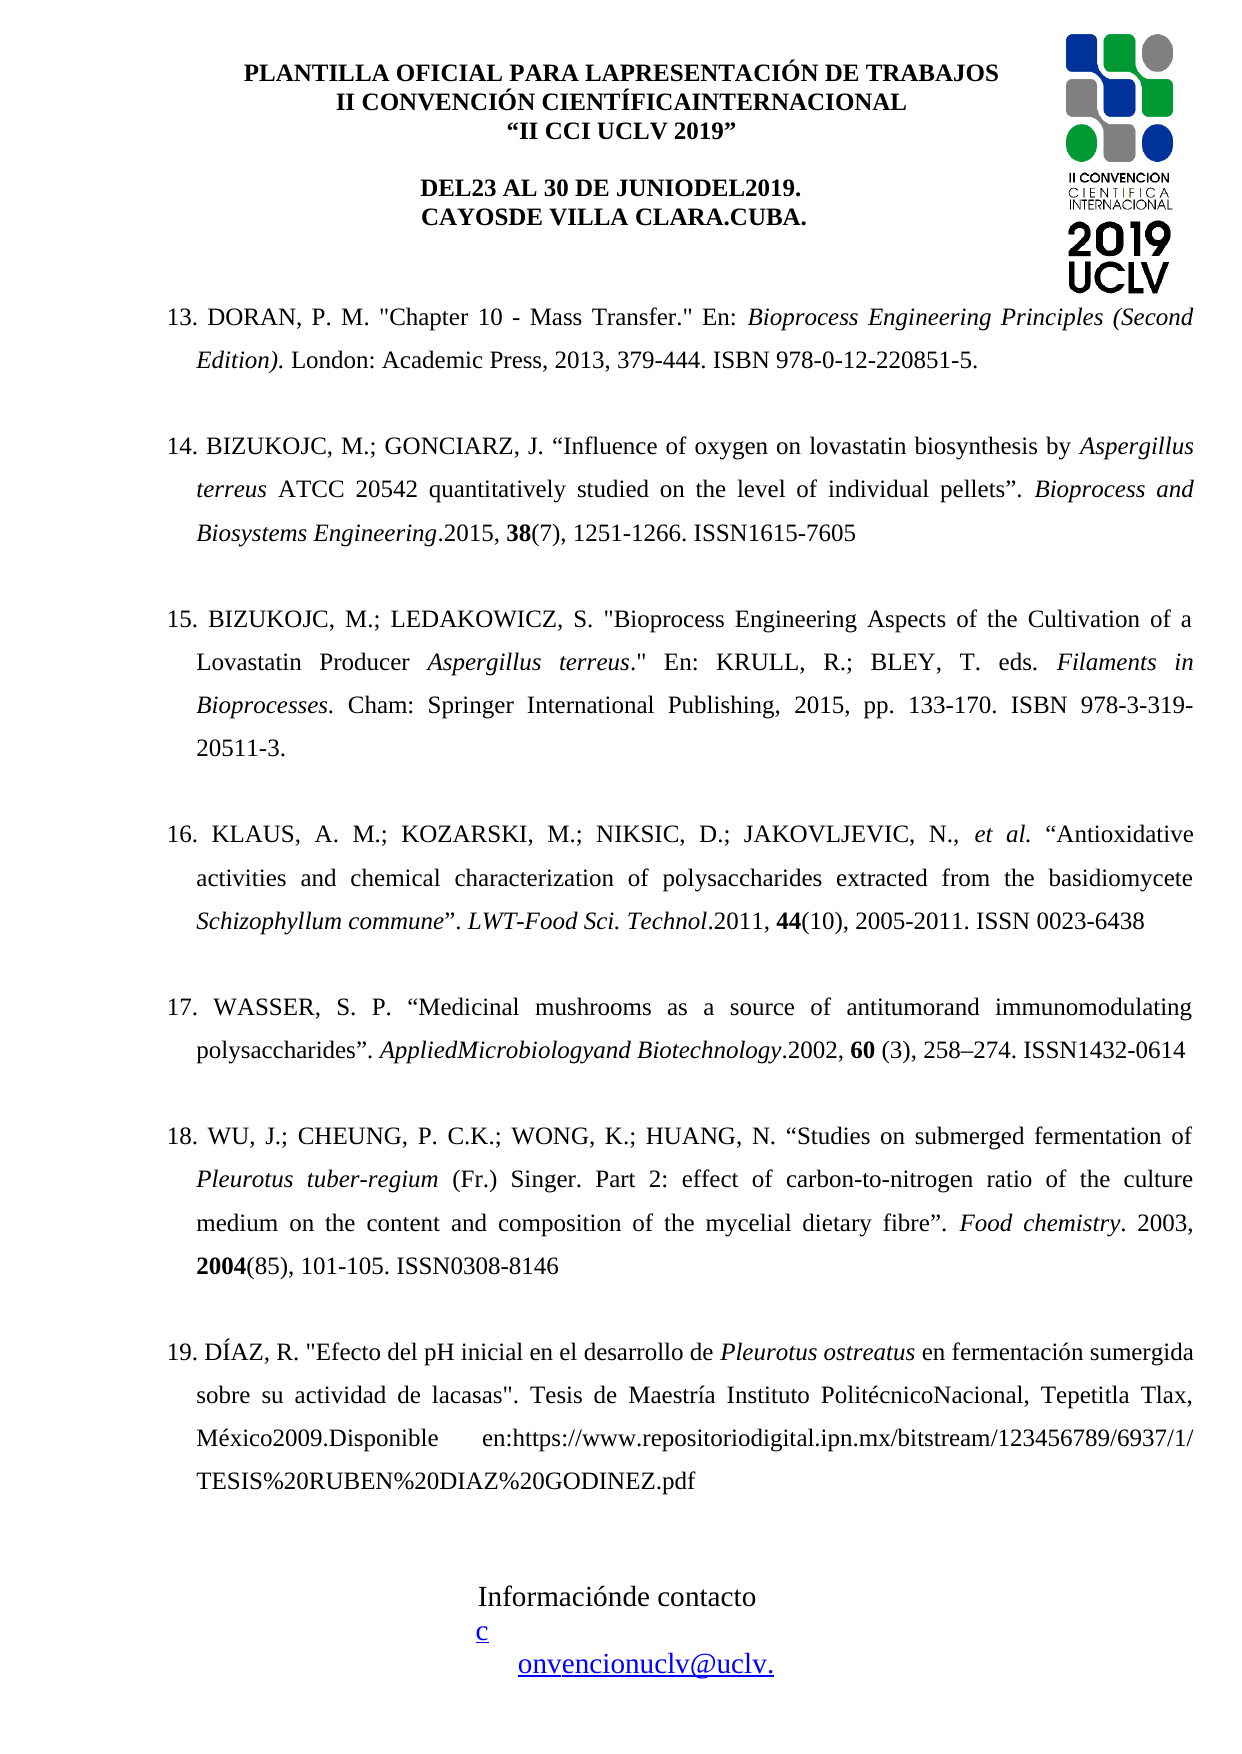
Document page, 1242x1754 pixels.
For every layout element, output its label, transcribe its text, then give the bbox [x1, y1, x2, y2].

picture [1060, 31, 1182, 302]
text 17. WASSER, S. P. “Medicinal mushrooms as a source of antitumorand immunomodulating polysaccharides”. AppliedMicrobiologyand Biotechnology.2002, 60 (3), 258–274. ISSN1432-0614 [167, 992, 1194, 1064]
text 13. DORAN, P. M. "Chapter 10 - Mass Transfer." En: Bioprocess Engineering Principles (Second Edition). London: Academic Press, 2013, 379-444. ISBN 978-0-12-220851-5. [167, 302, 1194, 374]
text 19. DÍAZ, R. "Efecto del pH inicial en el desarrollo de Pleurotus ostreatus en fermentación sumergida sobre su actividad de lacasas". Tesis de Maestría Instituto PolitécnicoNacional, Tepetitla Tlax, México2009.Disponible en:https://www.repositoriodigital.ipn.mx/bitstream/123456789/6937/1/TESIS%20RUBEN%20DIAZ%20GODINEZ.pdf [167, 1337, 1194, 1495]
text 16. KLAUS, A. M.; KOZARSKI, M.; NIKSIC, D.; JAKOVLJEVIC, N., et al. “Antioxidative activities and chemical characterization of polysaccharides extracted from the basidiomycete Schizophyllum commune”. LWT-Food Sci. Technol.2011, 44(10), 2005-2011. ISSN 0023-6438 [167, 819, 1194, 934]
text 14. BIZUKOJC, M.; GONCIARZ, J. “Influence of oxygen on lovastatin biosynthesis by Aspergillus terreus ATCC 20542 quantitatively studied on the level of individual pellets”. Bioprocess and Biosystems Engineering.2015, 38(7), 1251-1266. ISSN1615-7605 [167, 431, 1194, 546]
text 18. WU, J.; CHEUNG, P. C.K.; WONG, K.; HUANG, N. “Studies on submerged fermentation of Pleurotus tuber-regium (Fr.) Singer. Part 2: effect of carbon-to-nitrogen ratio of the culture medium on the content and composition of the mycelial dietary fibre”. Food chemistry. 2003, 2004(85), 101-105. ISSN0308-8146 [167, 1121, 1194, 1279]
text 15. BIZUKOJC, M.; LEDAKOWICZ, S. "Bioprocess Engineering Aspects of the Cultivation of a Lovastatin Producer Aspergillus terreus." En: KRULL, R.; BLEY, T. eds. Filaments in Bioprocesses. Cham: Springer International Publishing, 2015, pp. 133-170. ISBN 978-3-319-20511-3. [167, 604, 1194, 762]
